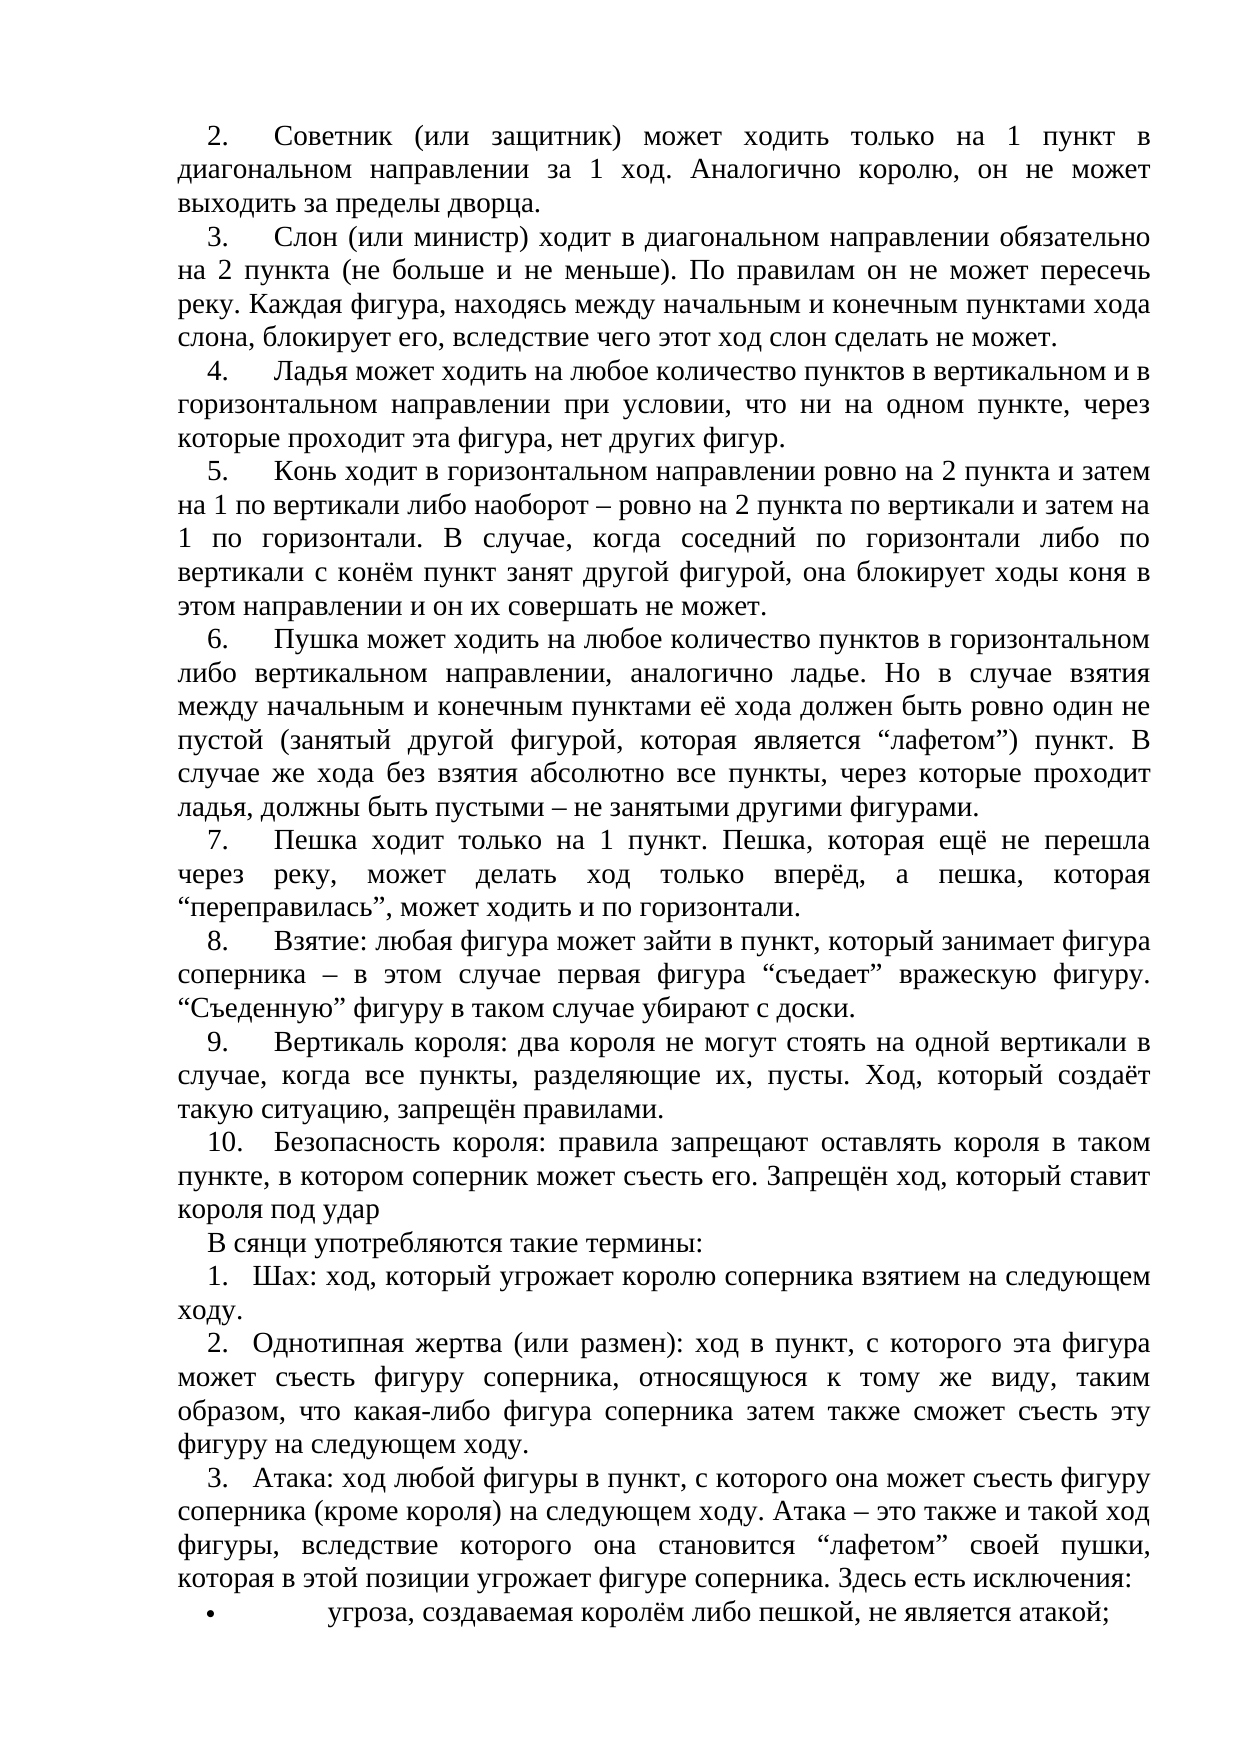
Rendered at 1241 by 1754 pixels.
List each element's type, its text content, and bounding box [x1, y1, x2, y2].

list Советник (или защитник) может ходить только на 1 пункт в диагональном направлении за 1 ход. Аналогично королю, он не может выходить за пределы дворца. [177, 118, 1152, 219]
list Шах: ход, который угрожает королю соперника взятием на следующем ходу. [177, 1258, 1152, 1326]
list Пушка может ходить на любое количество пунктов в горизонтальном либо вертикальном направлении, аналогично ладье. Но в случае взятия между начальным и конечным пунктами её хода должен быть ровно один не пустой (занятый другой фигурой, которая является “лафетом”) пункт. В случае же хода без взятия абсолютно все пункты, через которые проходит ладья, должны быть пустыми – не занятыми другими фигурами. [177, 621, 1152, 822]
list Однотипная жертва (или размен): ход в пункт, с которого эта фигура может съесть фигуру соперника, относящуюся к тому же виду, таким образом, что какая-либо фигура соперника затем также сможет съесть эту фигуру на следующем ходу. [177, 1326, 1152, 1460]
list Конь ходит в горизонтальном направлении ровно на 2 пункта и затем на 1 по вертикали либо наоборот – ровно на 2 пункта по вертикали и затем на 1 по горизонтали. В случае, когда соседний по горизонтали либо по вертикали с конём пункт занят другой фигурой, она блокирует ходы коня в этом направлении и он их совершать не может. [177, 453, 1152, 621]
list угроза, создаваемая королём либо пешкой, не является атакой; [177, 1594, 1152, 1627]
list Пешка ходит только на 1 пункт. Пешка, которая ещё не перешла через реку, может делать ход только вперёд, а пешка, которая “переправилась”, может ходить и по горизонтали. [177, 822, 1152, 923]
list Слон (или министр) ходит в диагональном направлении обязательно на 2 пункта (не больше и не меньше). По правилам он не может пересечь реку. Каждая фигура, находясь между начальным и конечным пунктами хода слона, блокирует его, вследствие чего этот ход слон сделать не может. [177, 219, 1152, 353]
text В сянци употребляются такие термины: [177, 1225, 1152, 1258]
list Ладья может ходить на любое количество пунктов в вертикальном и в горизонтальном направлении при условии, что ни на одном пункте, через которые проходит эта фигура, нет других фигур. [177, 353, 1152, 453]
list Вертикаль короля: два короля не могут стоять на одной вертикали в случае, когда все пункты, разделяющие их, пусты. Ход, который создаёт такую ситуацию, запрещён правилами. [177, 1024, 1152, 1124]
list Атака: ход любой фигуры в пункт, с которого она может съесть фигуру соперника (кроме короля) на следующем ходу. Атака – это также и такой ход фигуры, вследствие которого она становится “лафетом” своей пушки, которая в этой позиции угрожает фигуре соперника. Здесь есть исключения: [177, 1460, 1152, 1594]
list Безопасность короля: правила запрещают оставлять короля в таком пункте, в котором соперник может съесть его. Запрещён ход, который ставит короля под удар [177, 1124, 1152, 1225]
list Взятие: любая фигура может зайти в пункт, который занимает фигура соперника – в этом случае первая фигура “съедает” вражескую фигуру. “Съеденную” фигуру в таком случае убирают с доски. [177, 923, 1152, 1024]
